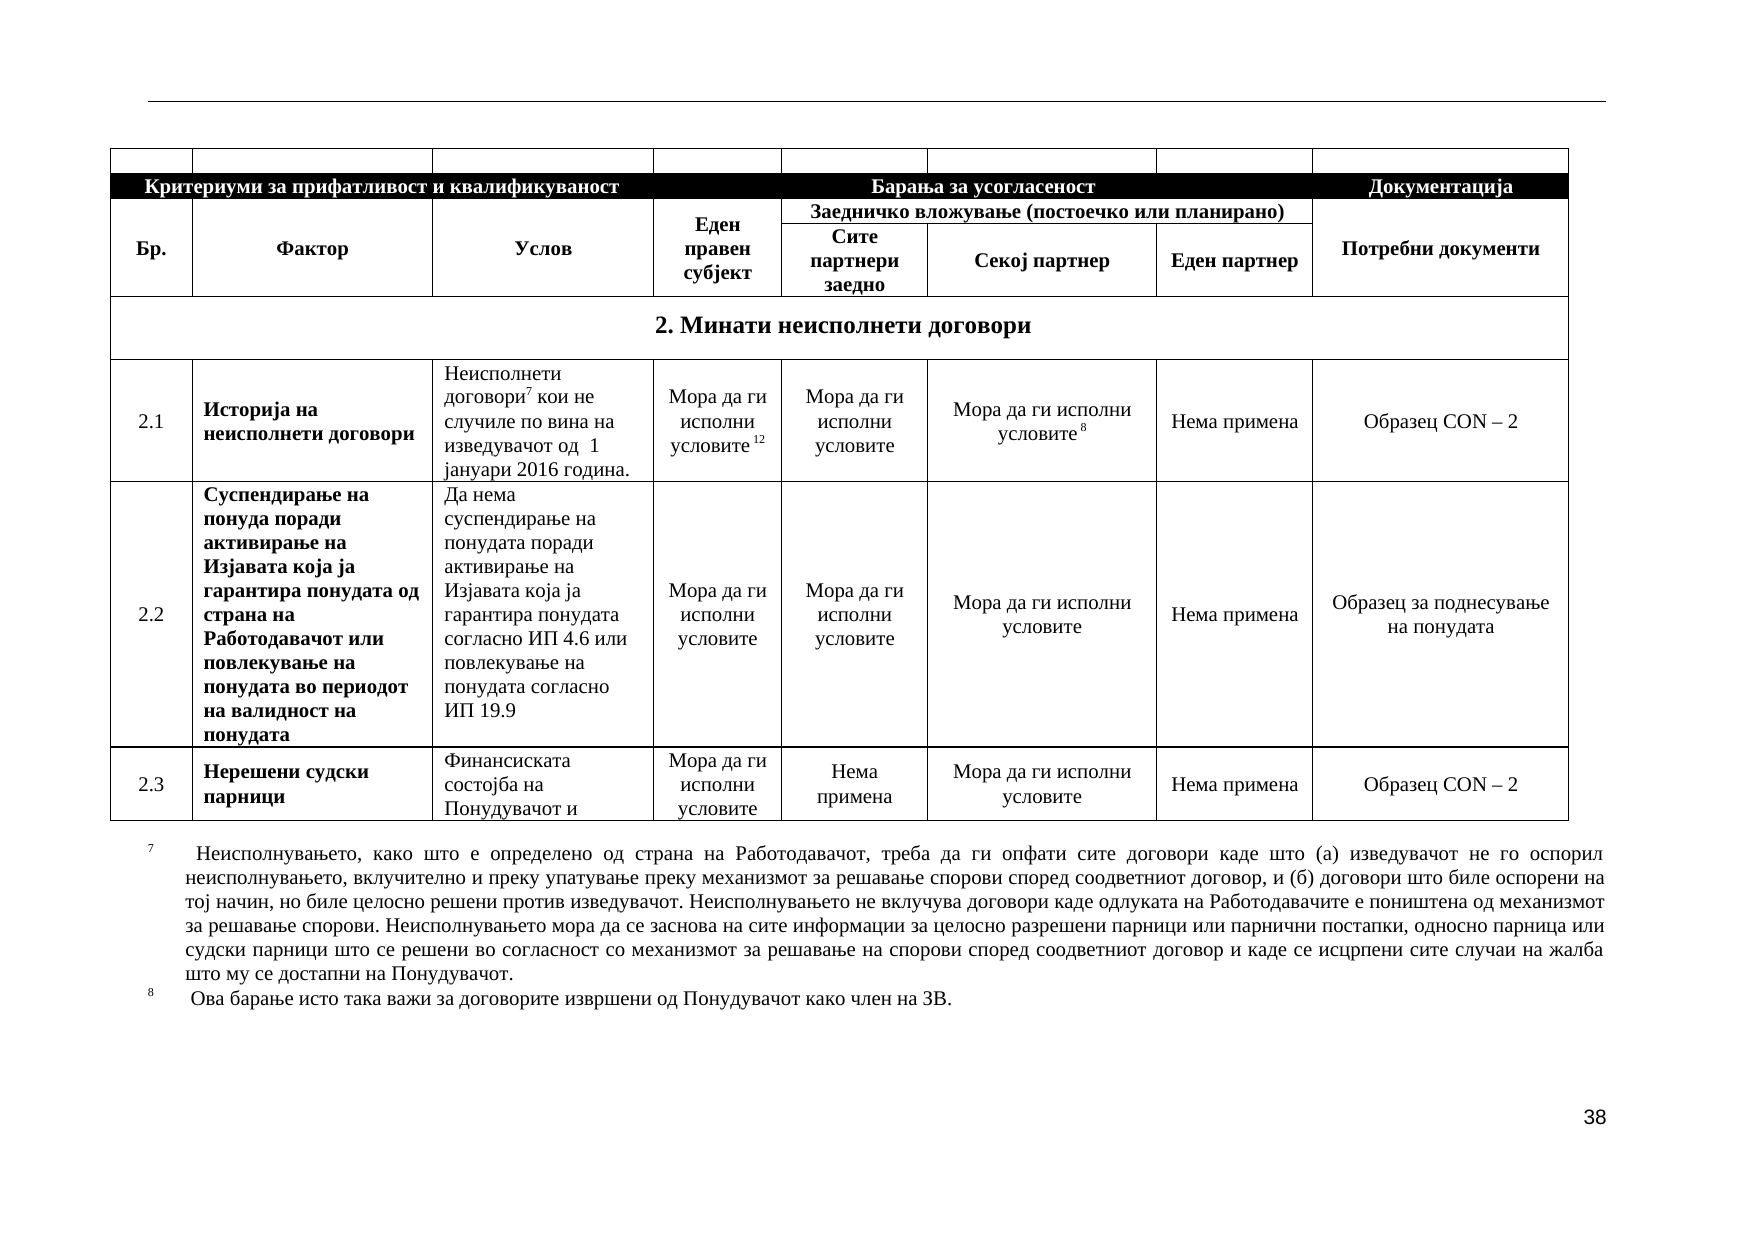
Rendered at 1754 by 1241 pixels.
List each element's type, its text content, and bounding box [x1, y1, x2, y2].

table_cell Фактор [193, 199, 432, 296]
table_cell Нема примена [1157, 360, 1312, 481]
table_cell Критериуми за прифатливост и квалификуваност [111, 174, 653, 198]
table_cell Мора да ги исполни условите [782, 482, 927, 746]
table_cell 2.2 [111, 482, 192, 746]
table_header [433, 149, 653, 173]
table_cell Услов [433, 199, 653, 296]
table_cell Документација [1313, 174, 1568, 198]
table_cell Нема примена [782, 748, 927, 820]
table_cell Да нема суспендирање на понудата поради активирање на Изјавата која ја гарантира понудата согласно ИП 4.6 или повлекување на понудата согласно ИП 19.9 [433, 482, 653, 746]
table_cell Мора да ги исполни условите [654, 748, 781, 820]
table_cell 2.1 [111, 360, 192, 481]
table_header [193, 149, 432, 173]
table_cell Секој партнер [928, 224, 1156, 296]
table_cell Образец CON – 2 [1313, 748, 1568, 820]
table_cell Потребни документи [1313, 199, 1568, 296]
table_cell Нерешени судски парници [193, 748, 432, 820]
table_cell Историја на неисполнети договори [193, 360, 432, 481]
table_cell Мора да ги исполни условите [782, 360, 927, 481]
table_cell Сите партнери заедно [782, 224, 927, 296]
table_cell Нема примена [1157, 482, 1312, 746]
table_header [654, 149, 781, 173]
table_cell 2. Минати неисполнети договори [111, 297, 1568, 359]
table_cell Еден партнер [1157, 224, 1312, 296]
table_header [1157, 149, 1312, 173]
table_cell Мора да ги исполни условите [654, 482, 781, 746]
table_cell Суспендирање на понуда поради активирање на Изјавата која ја гарантира понудата од страна на Работодавачот или повлекување на понудата во периодот на валидност на понудата [193, 482, 432, 746]
table_cell Мора да ги исполни условите [928, 482, 1156, 746]
table_header [111, 149, 192, 173]
table_cell Образец за поднесување на понудата [1313, 482, 1568, 746]
table_header [928, 149, 1156, 173]
table_cell Барања за усогласеност [654, 174, 1312, 198]
table_cell Неисполнети договори кои не случиле по вина на изведувачот од 1 јануари 2016 година. [433, 360, 653, 481]
table_cell Нема примена [1157, 748, 1312, 820]
table_cell Еден правен субјект [654, 199, 781, 296]
table_cell Образец CON – 2 [1313, 360, 1568, 481]
table_cell Мора да ги исполни условите [928, 360, 1156, 481]
table_cell Финансиската состојба на Понудувачот и потенцијалната долгорочна профитабилност се цврсти според критериумите утврдени во 3.1 подолу и под претпоставка дека судските парници кои се чекаат ќе бидат решени против Понудувачот [433, 748, 653, 820]
table_cell Бр. [111, 199, 192, 296]
table_cell 2.3 [111, 748, 192, 820]
table_cell Мора да ги исполни условите 12 [654, 360, 781, 481]
table_cell Мора да ги исполни условите [928, 748, 1156, 820]
table_header [782, 149, 927, 173]
table_header [1313, 149, 1568, 173]
table_cell Заедничко вложување (постоечко или планирано) [782, 199, 1312, 223]
